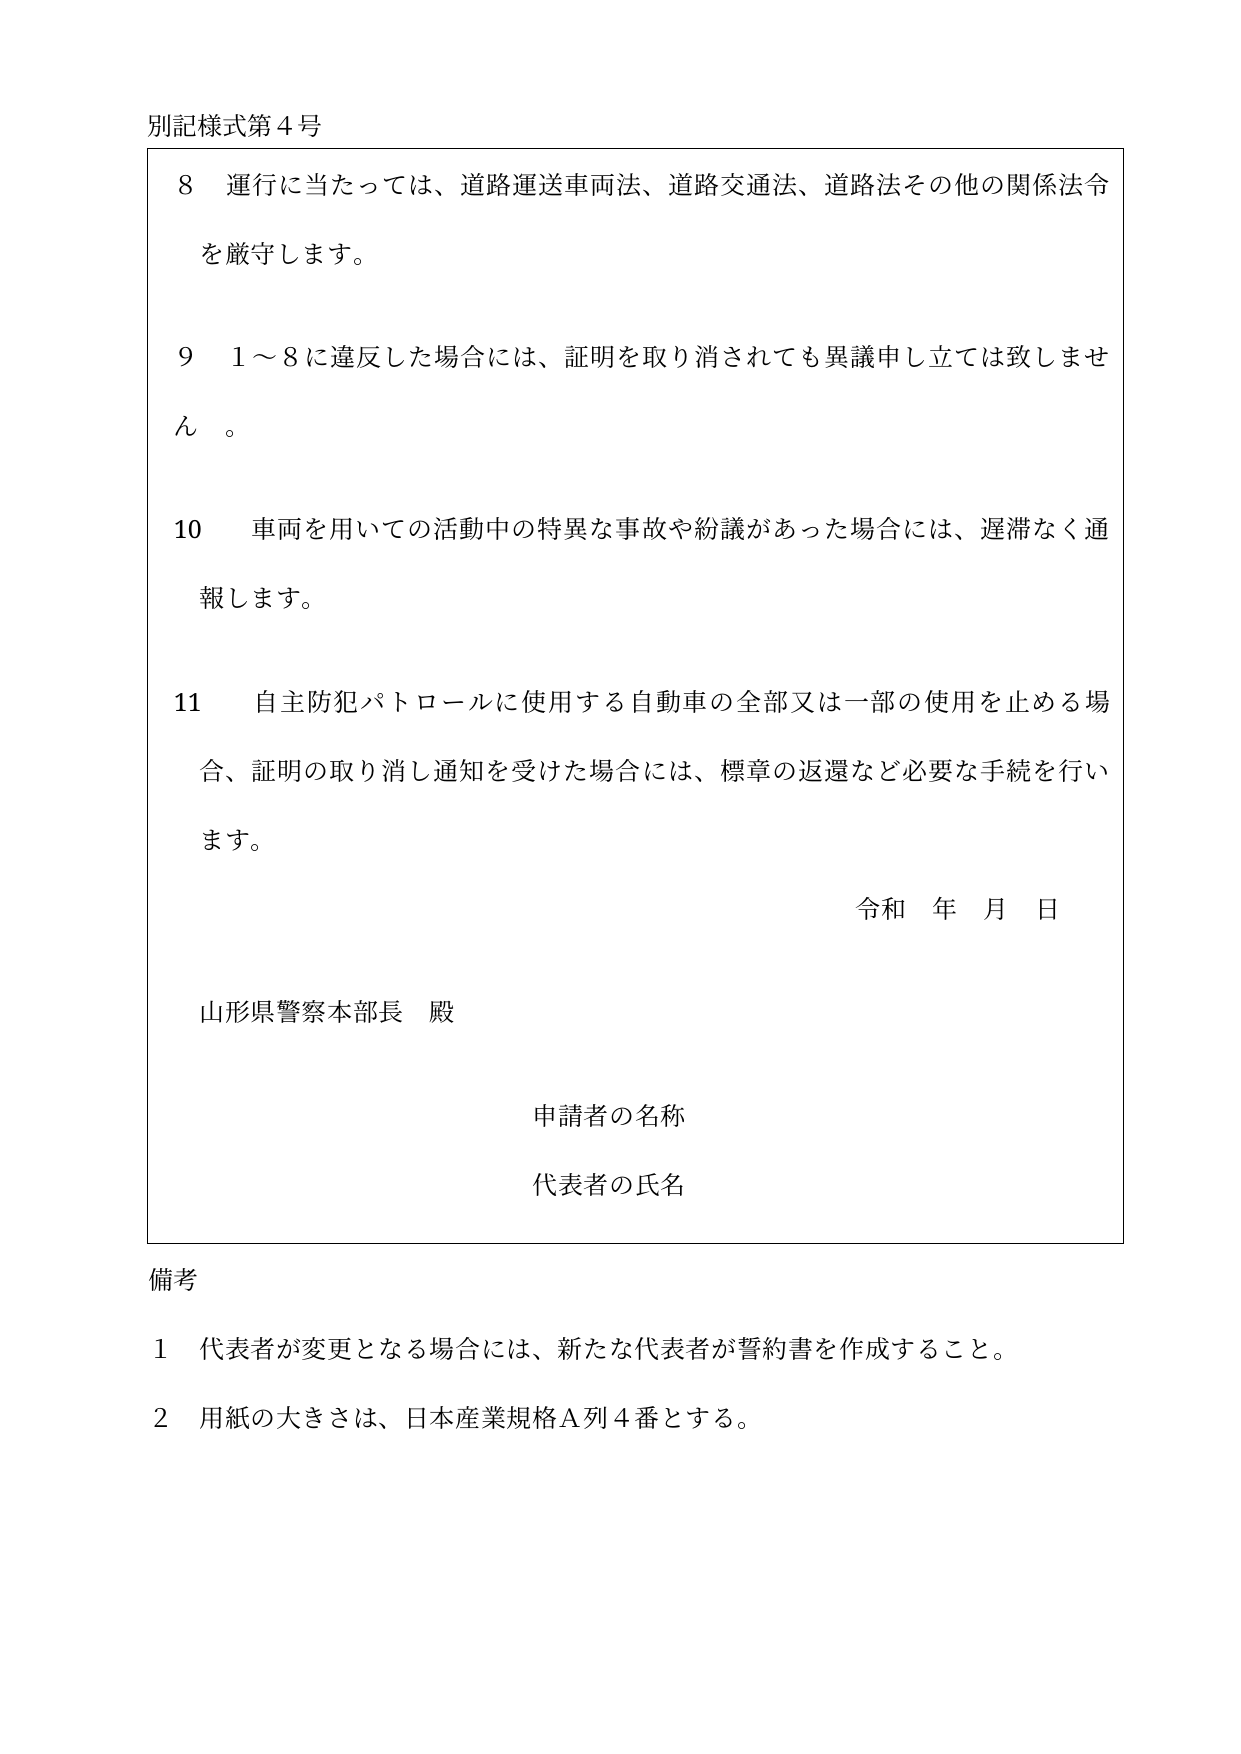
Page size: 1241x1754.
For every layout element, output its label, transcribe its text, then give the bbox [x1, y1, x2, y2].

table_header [148, 149, 1123, 1243]
text １ 代表者が変更となる場合には、新たな代表者が誓約書を作成すること。 [148, 1313, 1122, 1382]
text ２ 用紙の大きさは、日本産業規格Ａ列４番とする。 [148, 1382, 1122, 1451]
text 備考 [148, 1244, 1122, 1313]
